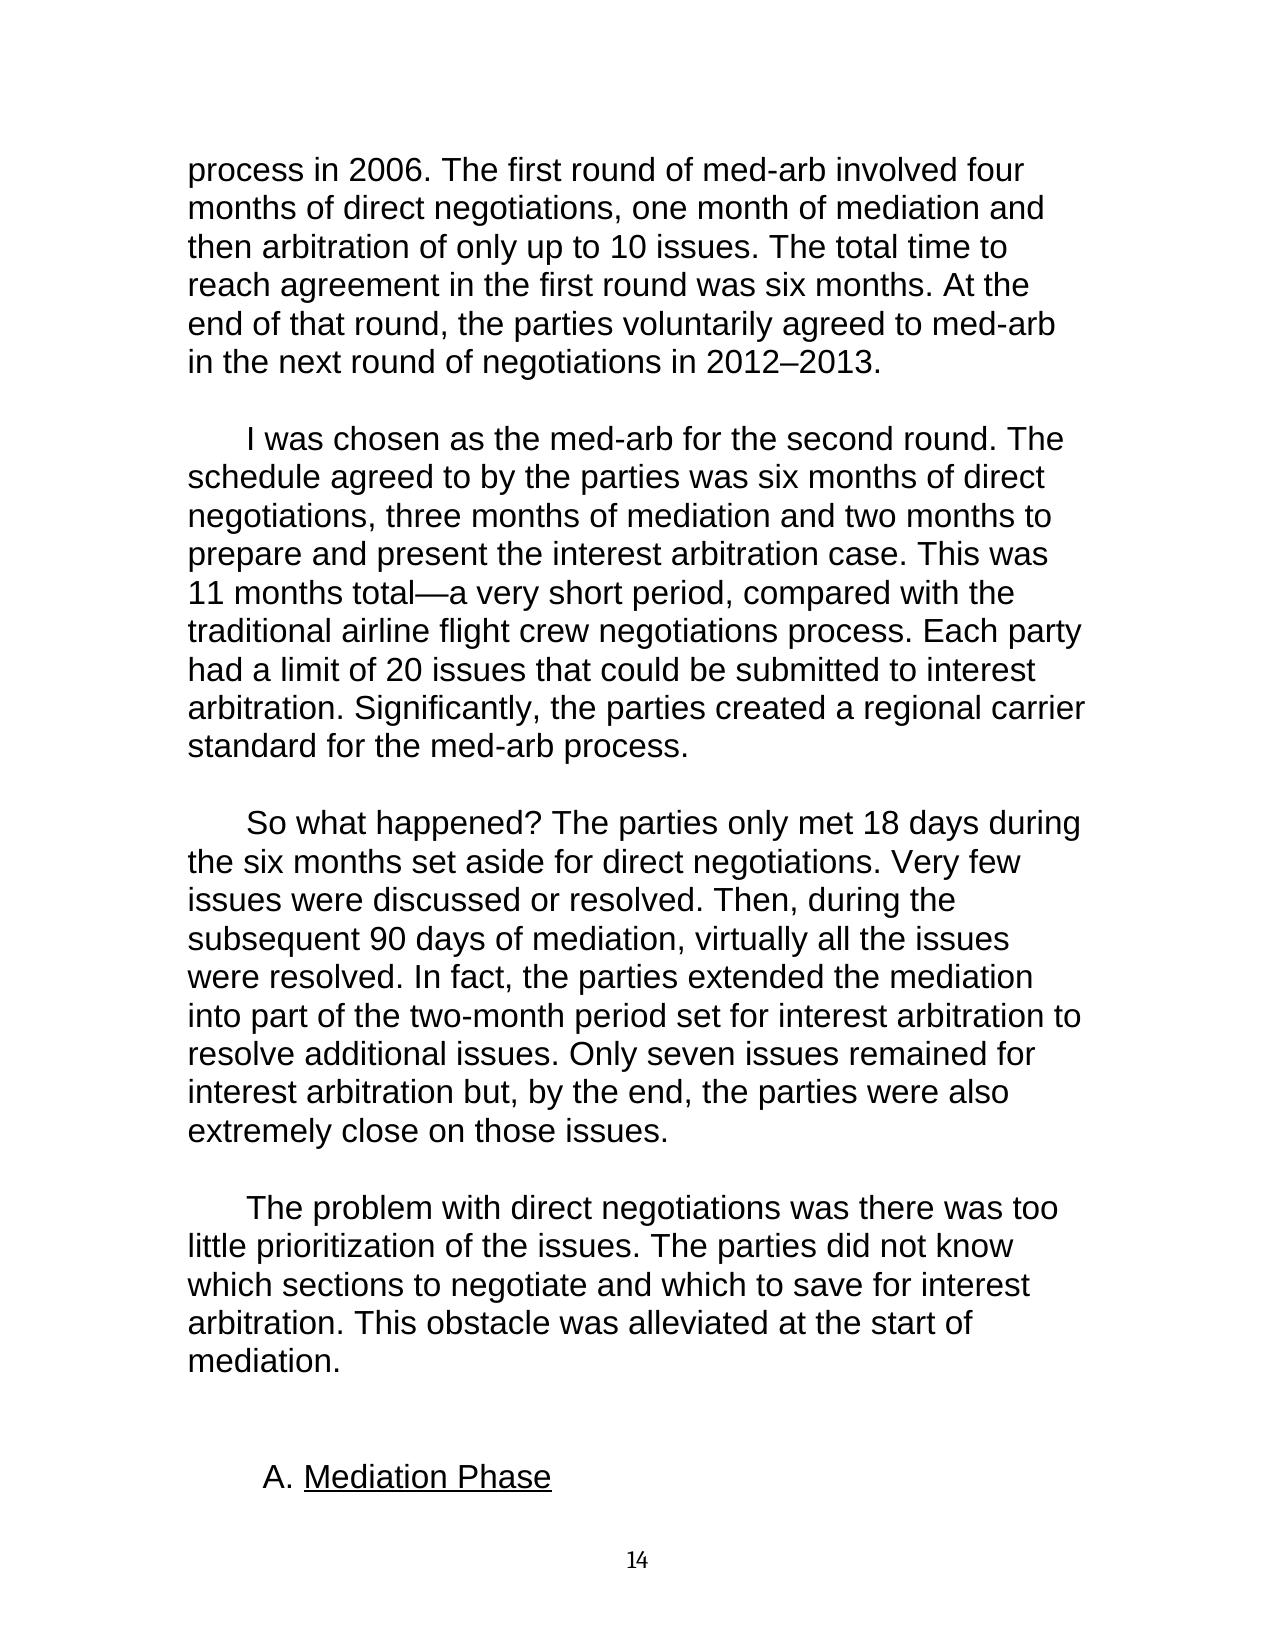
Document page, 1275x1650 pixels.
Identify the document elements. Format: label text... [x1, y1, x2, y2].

text A. Mediation Phase [262, 1457, 1087, 1495]
text I was chosen as the med-arb for the second round. The schedule agreed to by the parties was six months of direct negotiations, three months of mediation and two months to prepare and present the interest arbitration case. This was 11 months total—a very short period, compared with the traditional airline flight crew negotiations process. Each party had a limit of 20 issues that could be submitted to interest arbitration. Significantly, the parties created a regional carrier standard for the med-arb process. [187, 419, 1087, 765]
text So what happened? The parties only met 18 days during the six months set aside for direct negotiations. Very few issues were discussed or resolved. Then, during the subsequent 90 days of mediation, virtually all the issues were resolved. In fact, the parties extended the mediation into part of the two-month period set for interest arbitration to resolve additional issues. Only seven issues remained for interest arbitration but, by the end, the parties were also extremely close on those issues. [187, 803, 1087, 1149]
text The problem with direct negotiations was there was too little prioritization of the issues. The parties did not know which sections to negotiate and which to save for interest arbitration. This obstacle was alleviated at the start of mediation. [187, 1188, 1087, 1380]
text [187, 150, 1087, 381]
